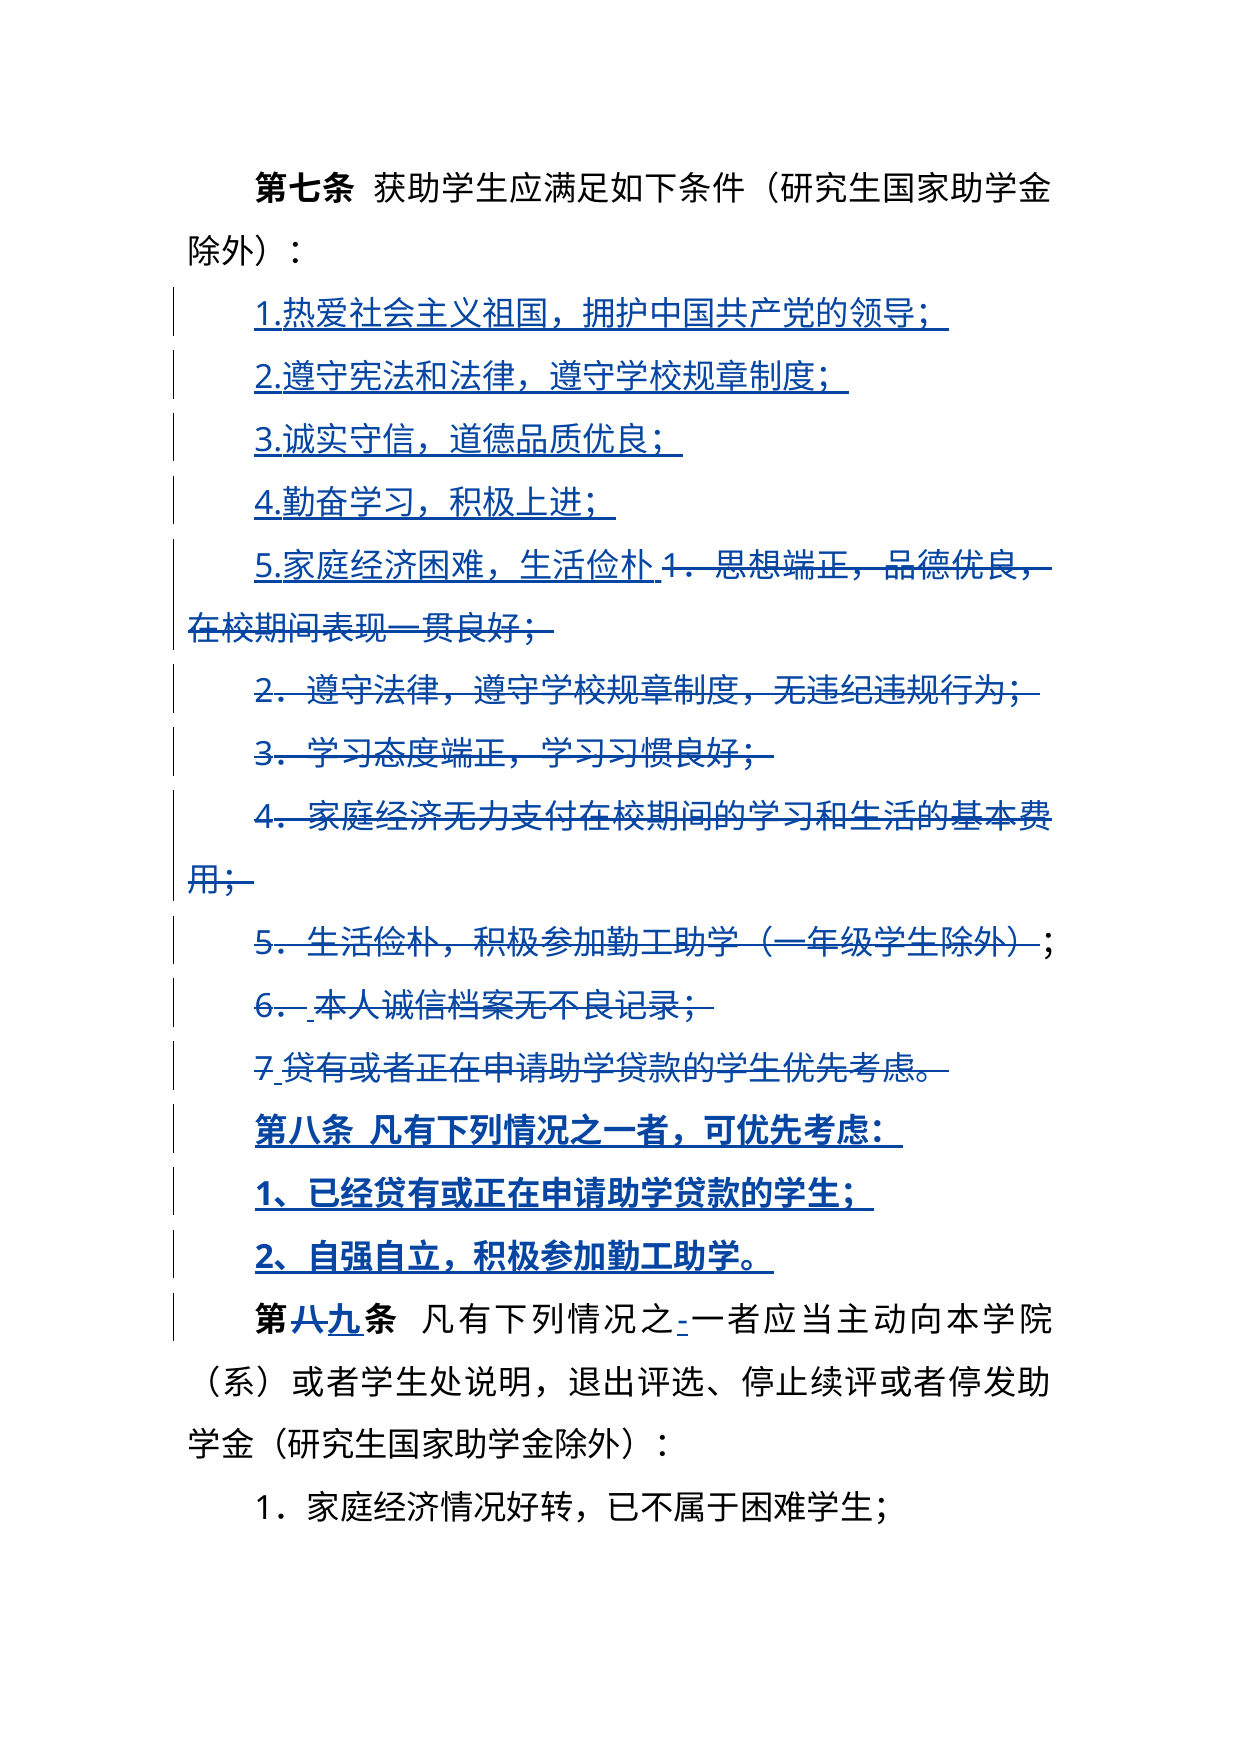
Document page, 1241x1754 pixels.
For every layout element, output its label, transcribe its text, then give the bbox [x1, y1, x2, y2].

text ； [187, 916, 1053, 964]
text 第条 凡有下列情况之一者应当主动向本学院（系）或者学生处说明，退出评选、停止续评或者停发助学金（研究生国家助学金除外）： [187, 1293, 1053, 1466]
text 第七条 获助学生应满足如下条件（研究生国家助学金除外）： [187, 162, 1053, 273]
text 1．家庭经济情况好转，已不属于困难学生； [187, 1481, 1053, 1529]
